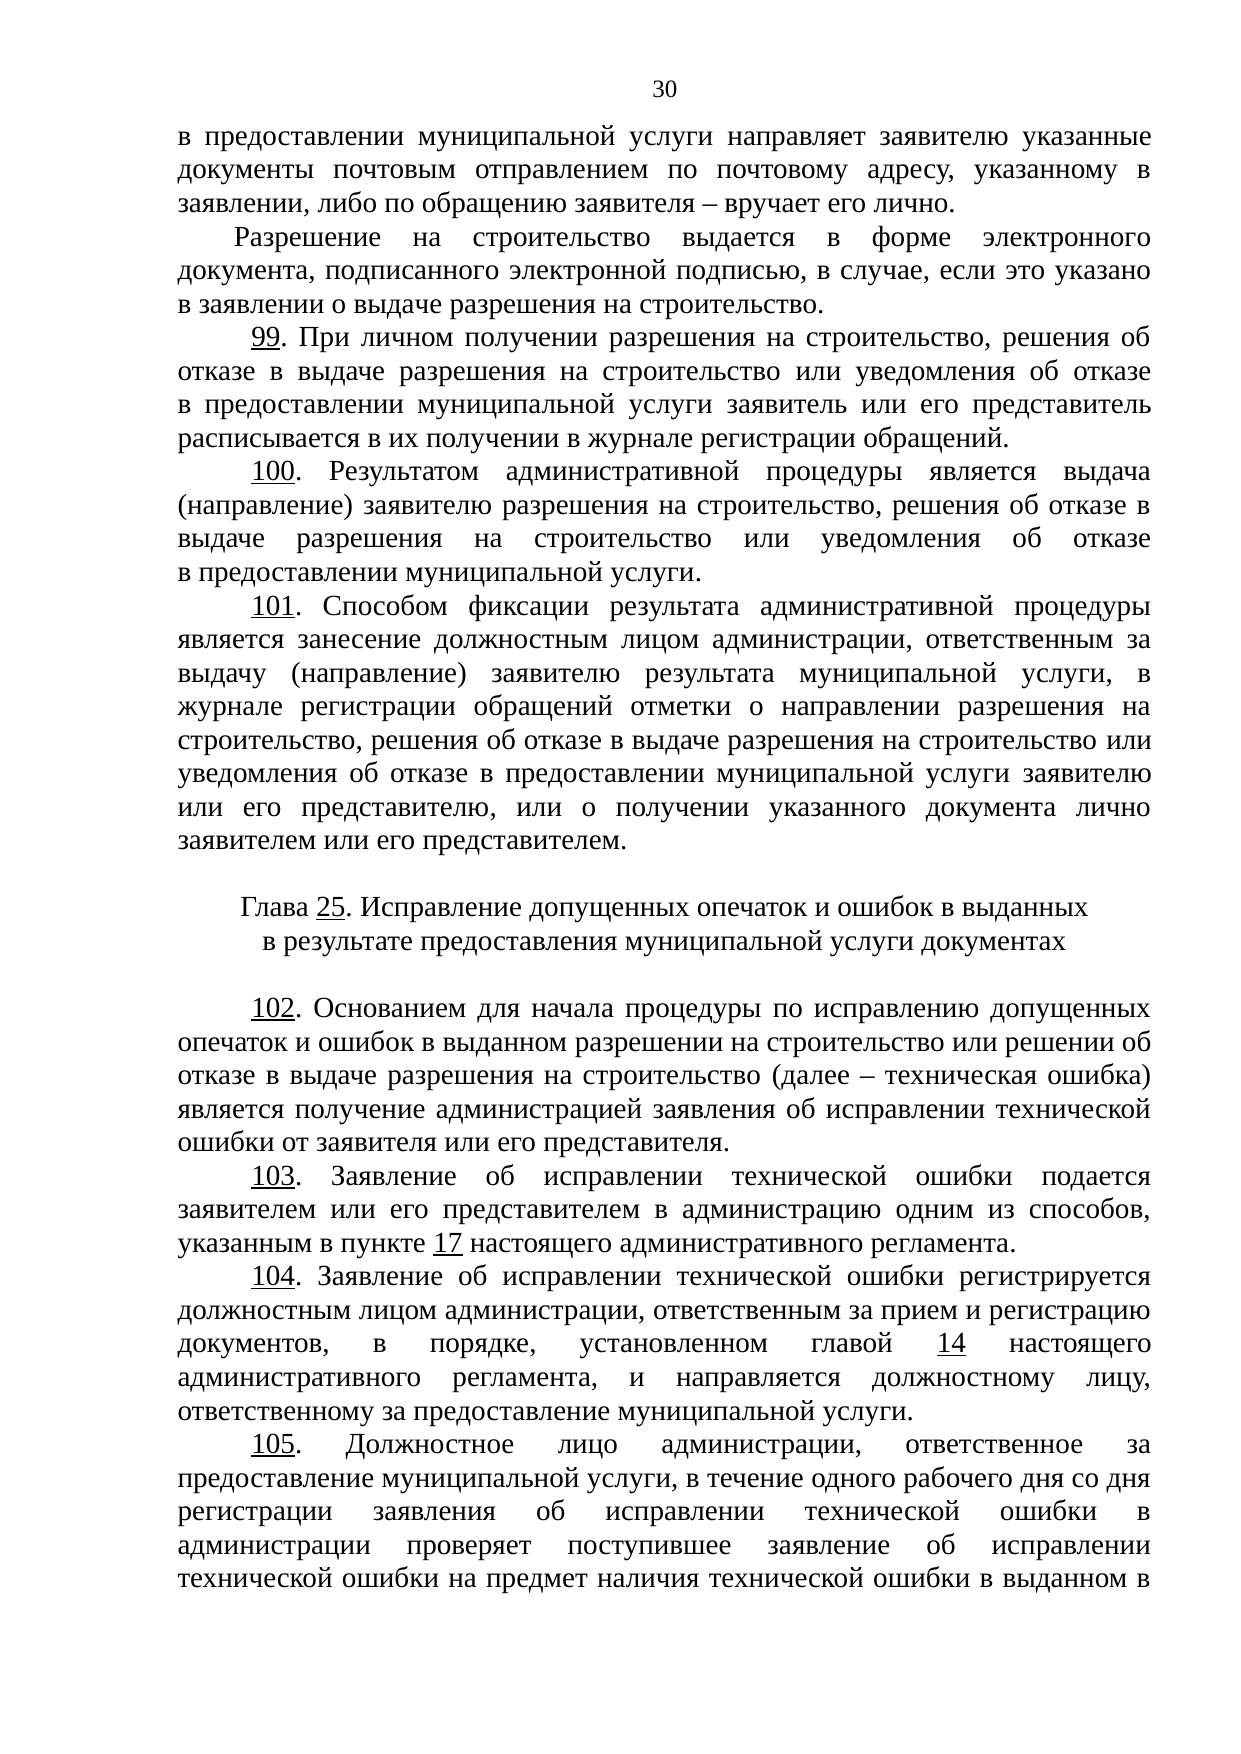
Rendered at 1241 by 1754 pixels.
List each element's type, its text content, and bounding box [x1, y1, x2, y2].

text 101. Способом фиксации результата административной процедуры является занесение должностным лицом администрации, ответственным за выдачу (направление) заявителю результата муниципальной услуги, в журнале регистрации обращений отметки о направлении разрешения на строительство, решения об отказе в выдаче разрешения на строительство или уведомления об отказе в предоставлении муниципальной услуги заявителю или его представителю, или о получении указанного документа лично заявителем или его представителем. [177, 588, 1152, 856]
text 99. При личном получении разрешения на строительство, решения об отказе в выдаче разрешения на строительство или уведомления об отказе в предоставлении муниципальной услуги заявитель или его представитель расписывается в их получении в журнале регистрации обращений. [177, 319, 1152, 453]
text 100. Результатом административной процедуры является выдача (направление) заявителю разрешения на строительство, решения об отказе в выдаче разрешения на строительство или уведомления об отказе в предоставлении муниципальной услуги. [177, 453, 1152, 588]
text Глава 25. Исправление допущенных опечаток и ошибок в выданных в результате предоставления муниципальной услуги документах [177, 889, 1152, 957]
text 102. Основанием для начала процедуры по исправлению допущенных опечаток и ошибок в выданном разрешении на строительство или решении об отказе в выдаче разрешения на строительство (далее – техническая ошибка) является получение администрацией заявления об исправлении технической ошибки от заявителя или его представителя. [177, 990, 1152, 1158]
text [177, 118, 1152, 219]
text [177, 1426, 1152, 1594]
text Разрешение на строительство выдается в форме электронного документа, подписанного электронной подписью, в случае, если это указано в заявлении о выдаче разрешения на строительство. [177, 219, 1152, 319]
text 104. Заявление об исправлении технической ошибки регистрируется должностным лицом администрации, ответственным за прием и регистрацию документов, в порядке, установленном главой 14 настоящего административного регламента, и направляется должностному лицу, ответственному за предоставление муниципальной услуги. [177, 1258, 1152, 1426]
text 103. Заявление об исправлении технической ошибки подается заявителем или его представителем в администрацию одним из способов, указанным в пункте 17 настоящего административного регламента. [177, 1158, 1152, 1258]
